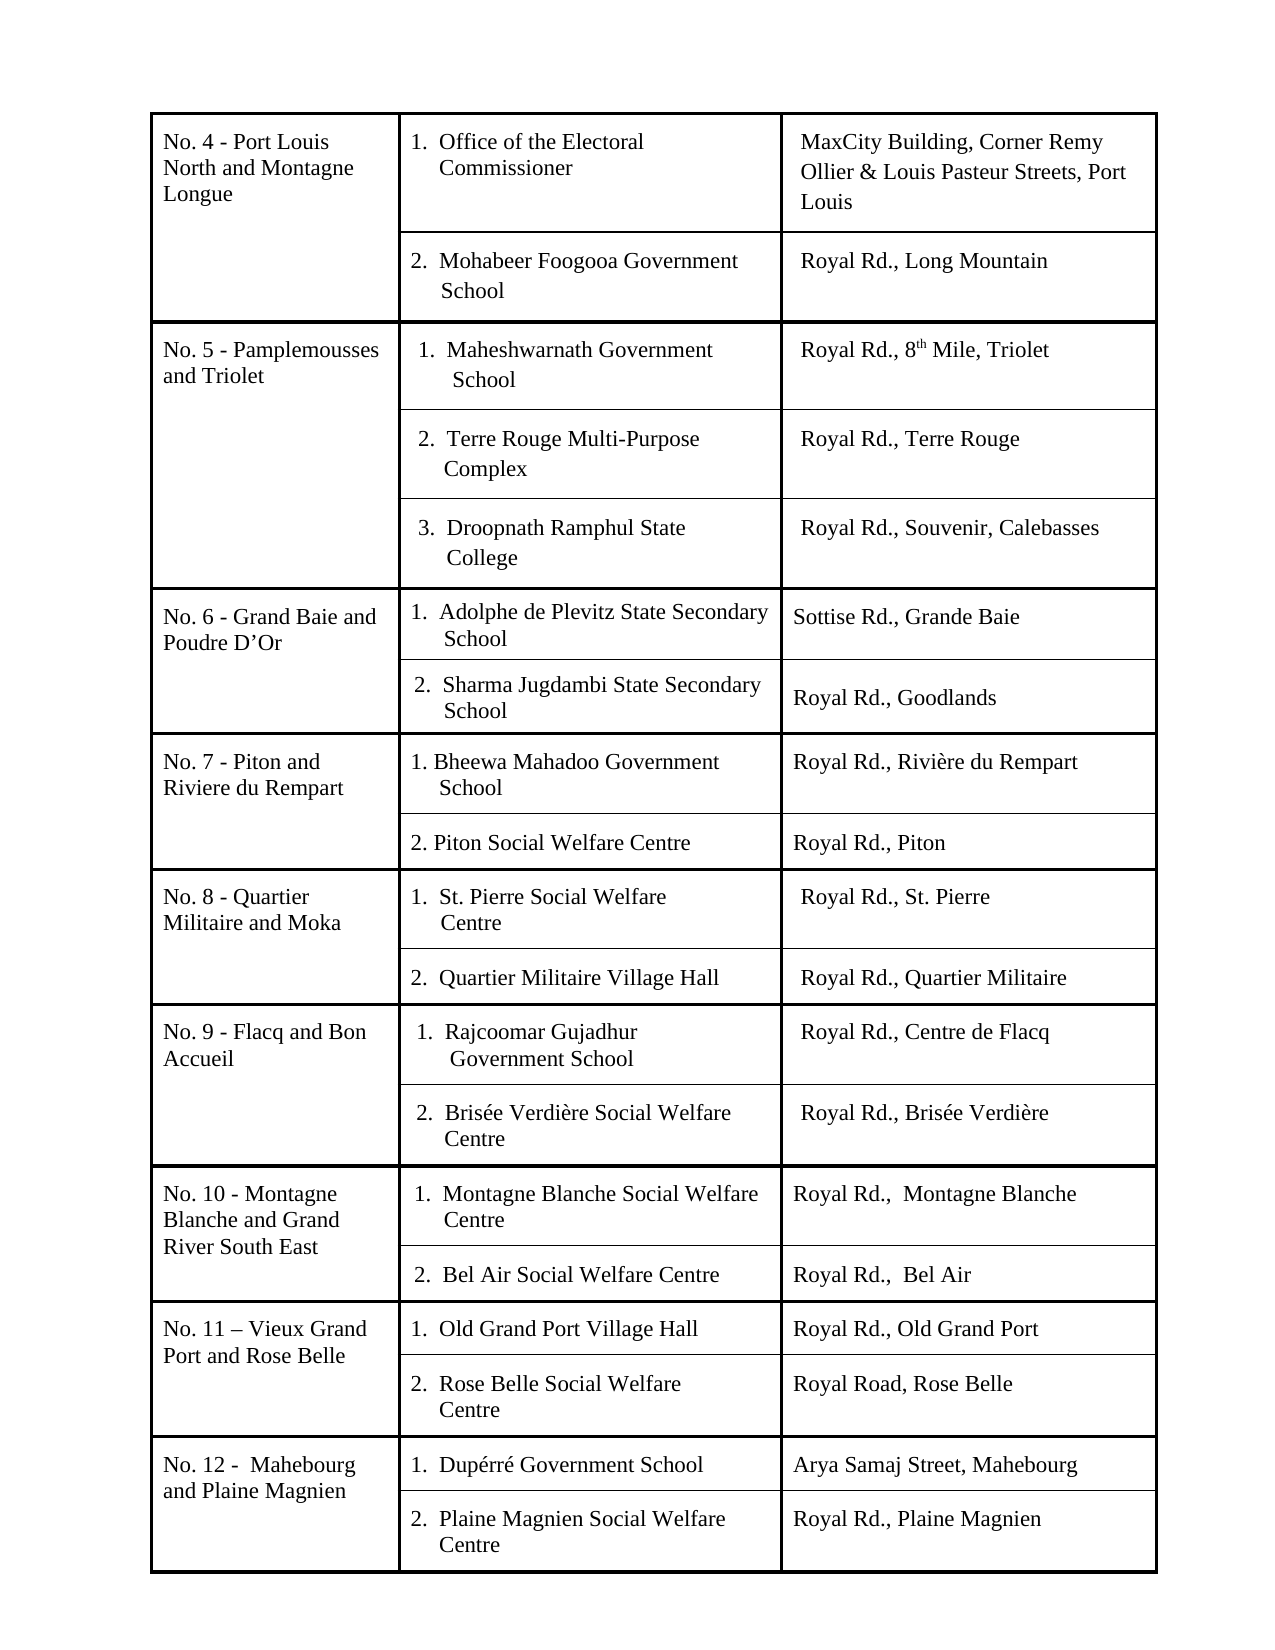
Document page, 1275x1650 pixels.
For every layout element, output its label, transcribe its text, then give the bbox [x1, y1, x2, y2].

table_cell Royal Rd., Centre de Flacq [783, 1006, 1155, 1083]
table_cell 1. Rajcoomar Gujadhur Government School [401, 1006, 780, 1083]
table_cell Royal Road, Rose Belle [783, 1355, 1155, 1435]
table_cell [783, 1491, 1155, 1570]
table_cell 2. Terre Rouge Multi-Purpose Complex [401, 410, 780, 498]
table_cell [401, 1491, 780, 1570]
table_cell 1. Adolphe de Plevitz State Secondary School [401, 590, 780, 659]
table_cell 1. Bheewa Mahadoo Government School [401, 735, 780, 813]
table_cell 1. St. Pierre Social Welfare Centre [401, 871, 780, 948]
table_cell 3. Droopnath Ramphul State College [401, 499, 780, 587]
table_cell 1. Montagne Blanche Social Welfare Centre [401, 1168, 780, 1245]
table_cell Arya Samaj Street, Mahebourg [783, 1438, 1155, 1489]
table_cell No. 6 - Grand Baie and Poudre D’Or [153, 590, 398, 732]
table_cell No. 9 - Flacq and Bon Accueil [153, 1006, 398, 1164]
table_cell No. 12 - Mahebourg and Plaine Magnien [153, 1438, 398, 1570]
table_cell No. 8 - Quartier Militaire and Moka [153, 871, 398, 1003]
table_cell 2. Bel Air Social Welfare Centre [401, 1246, 780, 1300]
table_cell MaxCity Building, Corner Remy Ollier & Louis Pasteur Streets, Port Louis [783, 115, 1155, 231]
table_cell No. 10 - Montagne Blanche and Grand River South East [153, 1168, 398, 1300]
table_cell Royal Rd., Terre Rouge [783, 410, 1155, 498]
table_cell Sottise Rd., Grande Baie [783, 590, 1155, 659]
table_cell 1. Old Grand Port Village Hall [401, 1303, 780, 1354]
table_cell Royal Rd., Bel Air [783, 1246, 1155, 1300]
table_cell 2. Mohabeer Foogooa Government School [401, 233, 780, 320]
table_cell Royal Rd., Old Grand Port [783, 1303, 1155, 1354]
table_cell Royal Rd., Montagne Blanche [783, 1168, 1155, 1245]
table_cell Royal Rd., Goodlands [783, 660, 1155, 732]
table_cell Royal Rd., Long Mountain [783, 233, 1155, 320]
table_cell 1. Office of the Electoral Commissioner [401, 115, 780, 231]
table_cell Royal Rd., St. Pierre [783, 871, 1155, 948]
table_cell 2. Piton Social Welfare Centre [401, 814, 780, 867]
table_cell Royal Rd., Souvenir, Calebasses [783, 499, 1155, 587]
table_cell Royal Rd., Piton [783, 814, 1155, 867]
table_cell 1. Maheshwarnath Government School [401, 324, 780, 409]
table_cell 2. Quartier Militaire Village Hall [401, 949, 780, 1003]
table_cell No. 5 - Pamplemousses and Triolet [153, 324, 398, 587]
table_cell 2. Sharma Jugdambi State Secondary School [401, 660, 780, 732]
table_cell No. 7 - Piton and Riviere du Rempart [153, 735, 398, 867]
table_cell No. 11 – Vieux Grand Port and Rose Belle [153, 1303, 398, 1435]
table_cell Royal Rd., Rivière du Rempart [783, 735, 1155, 813]
table_cell 2. Brisée Verdière Social Welfare Centre [401, 1085, 780, 1164]
table_cell Royal Rd., Quartier Militaire [783, 949, 1155, 1003]
table_cell 2. Rose Belle Social Welfare Centre [401, 1355, 780, 1435]
table_cell Royal Rd., Brisée Verdière [783, 1085, 1155, 1164]
table_cell No. 4 - Port Louis North and Montagne Longue [153, 115, 398, 320]
table_cell Royal Rd., 8th Mile, Triolet [783, 324, 1155, 409]
table_cell 1. Dupérré Government School [401, 1438, 780, 1489]
